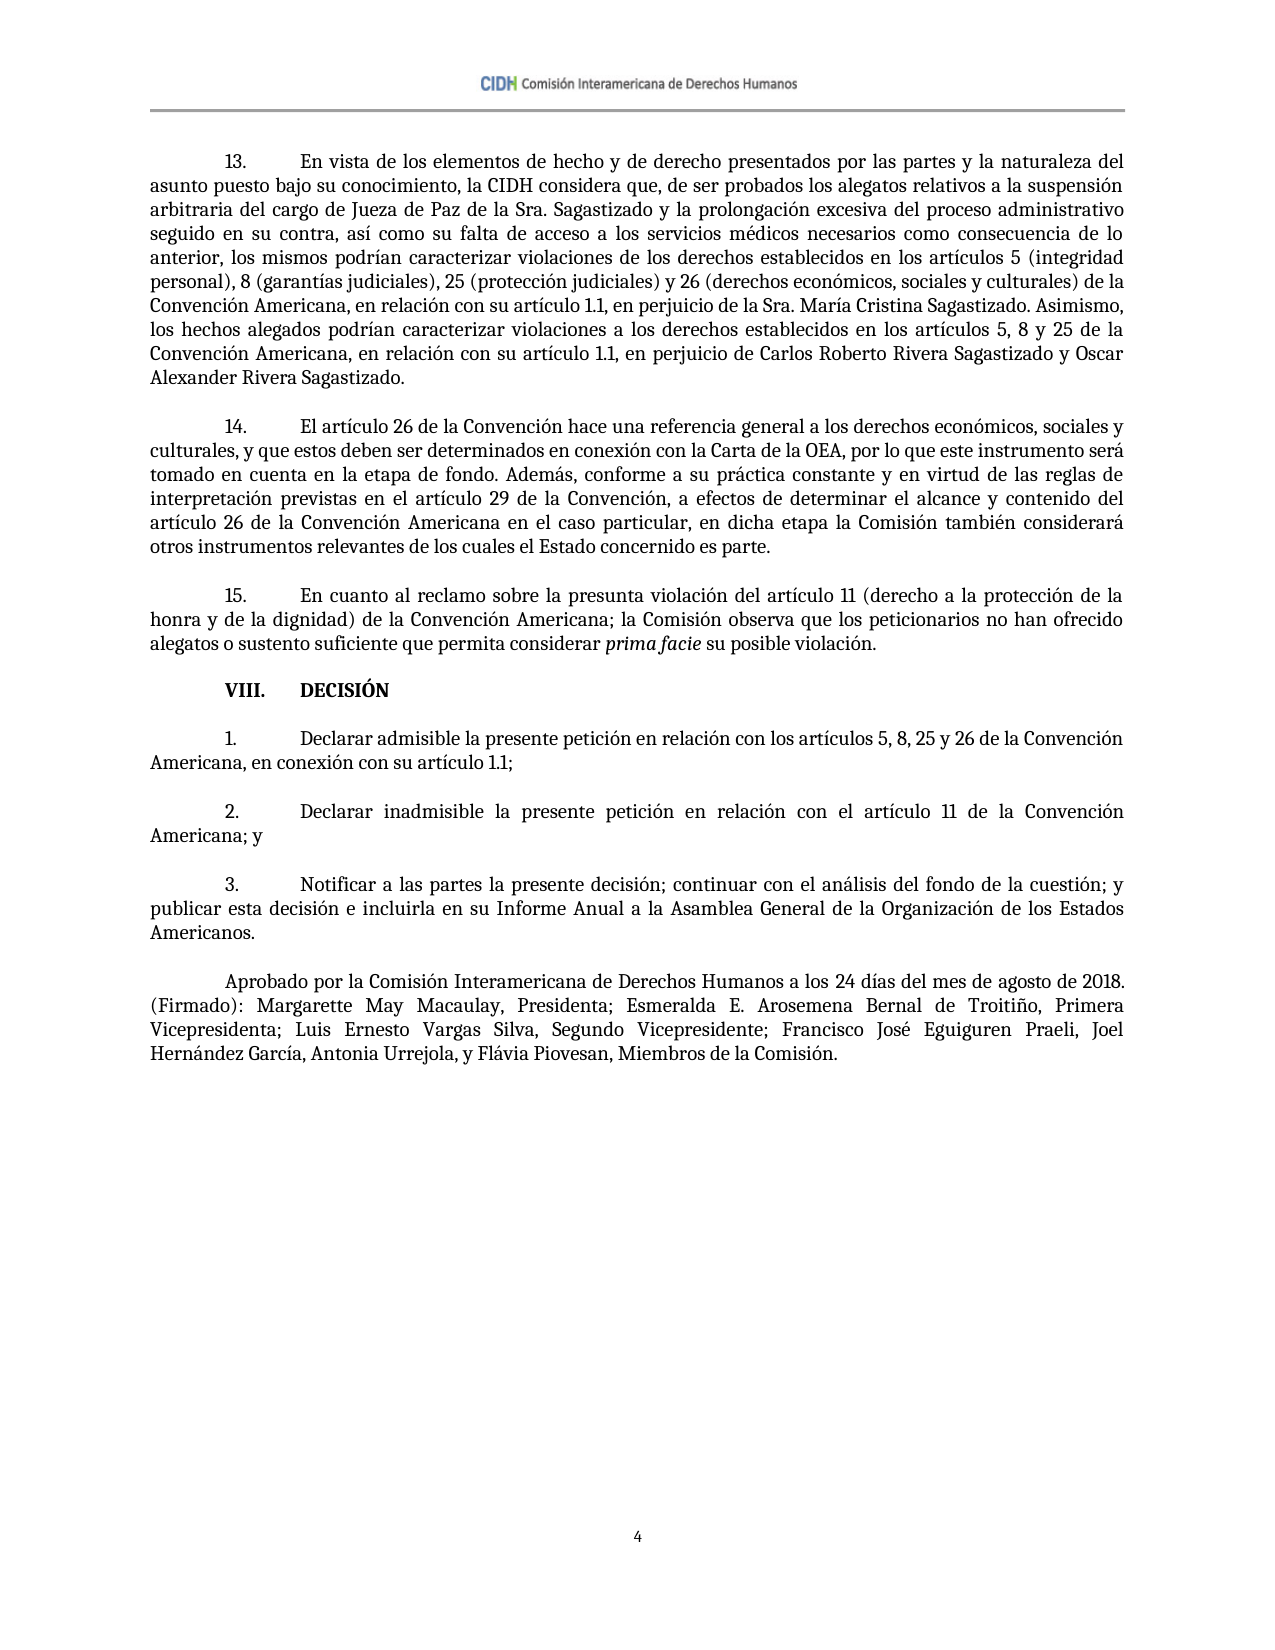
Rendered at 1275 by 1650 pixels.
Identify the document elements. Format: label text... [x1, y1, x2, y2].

text Aprobado por la Comisión Interamericana de Derechos Humanos a los 24 días del mes de agosto de 2018. (Firmado): Margarette May Macaulay, Presidenta; Esmeralda E. Arosemena Bernal de Troitiño, Primera Vicepresidenta; Luis Ernesto Vargas Silva, Segundo Vicepresidente; Francisco José Eguiguren Praeli, Joel Hernández García, Antonia Urrejola, y Flávia Piovesan, Miembros de la Comisión. [150, 970, 1125, 1066]
list Declarar admisible la presente petición en relación con los artículos 5, 8, 25 y 26 de la Convención Americana, en conexión con su artículo 1.1; [150, 727, 1125, 775]
text VIII. DECISIÓN [225, 679, 1125, 703]
list En cuanto al reclamo sobre la presunta violación del artículo 11 (derecho a la protección de la honra y de la dignidad) de la Convención Americana; la Comisión observa que los peticionarios no han ofrecido alegatos o sustento suficiente que permita considerar prima facie su posible violación. [150, 583, 1125, 655]
list En vista de los elementos de hecho y de derecho presentados por las partes y la naturaleza del asunto puesto bajo su conocimiento, la CIDH considera que, de ser probados los alegatos relativos a la suspensión arbitraria del cargo de Jueza de Paz de la Sra. Sagastizado y la prolongación excesiva del proceso administrativo seguido en su contra, así como su falta de acceso a los servicios médicos necesarios como consecuencia de lo anterior, los mismos podrían caracterizar violaciones de los derechos establecidos en los artículos 5 (integridad personal), 8 (garantías judiciales), 25 (protección judiciales) y 26 (derechos económicos, sociales y culturales) de la Convención Americana, en relación con su artículo 1.1, en perjuicio de la Sra. María Cristina Sagastizado. Asimismo, los hechos alegados podrían caracterizar violaciones a los derechos establecidos en los artículos 5, 8 y 25 de la Convención Americana, en relación con su artículo 1.1, en perjuicio de Carlos Roberto Rivera Sagastizado y Oscar Alexander Rivera Sagastizado. [150, 150, 1125, 389]
picture [475, 75, 800, 93]
list Declarar inadmisible la presente petición en relación con el artículo 11 de la Convención Americana; y [150, 800, 1125, 848]
list El artículo 26 de la Convención hace una referencia general a los derechos económicos, sociales y culturales, y que estos deben ser determinados en conexión con la Carta de la OEA, por lo que este instrumento será tomado en cuenta en la etapa de fondo. Además, conforme a su práctica constante y en virtud de las reglas de interpretación previstas en el artículo 29 de la Convención, a efectos de determinar el alcance y contenido del artículo 26 de la Convención Americana en el caso particular, en dicha etapa la Comisión también considerará otros instrumentos relevantes de los cuales el Estado concernido es parte. [150, 414, 1125, 558]
list Notificar a las partes la presente decisión; continuar con el análisis del fondo de la cuestión; y publicar esta decisión e incluirla en su Informe Anual a la Asamblea General de la Organización de los Estados Americanos. [150, 873, 1125, 945]
